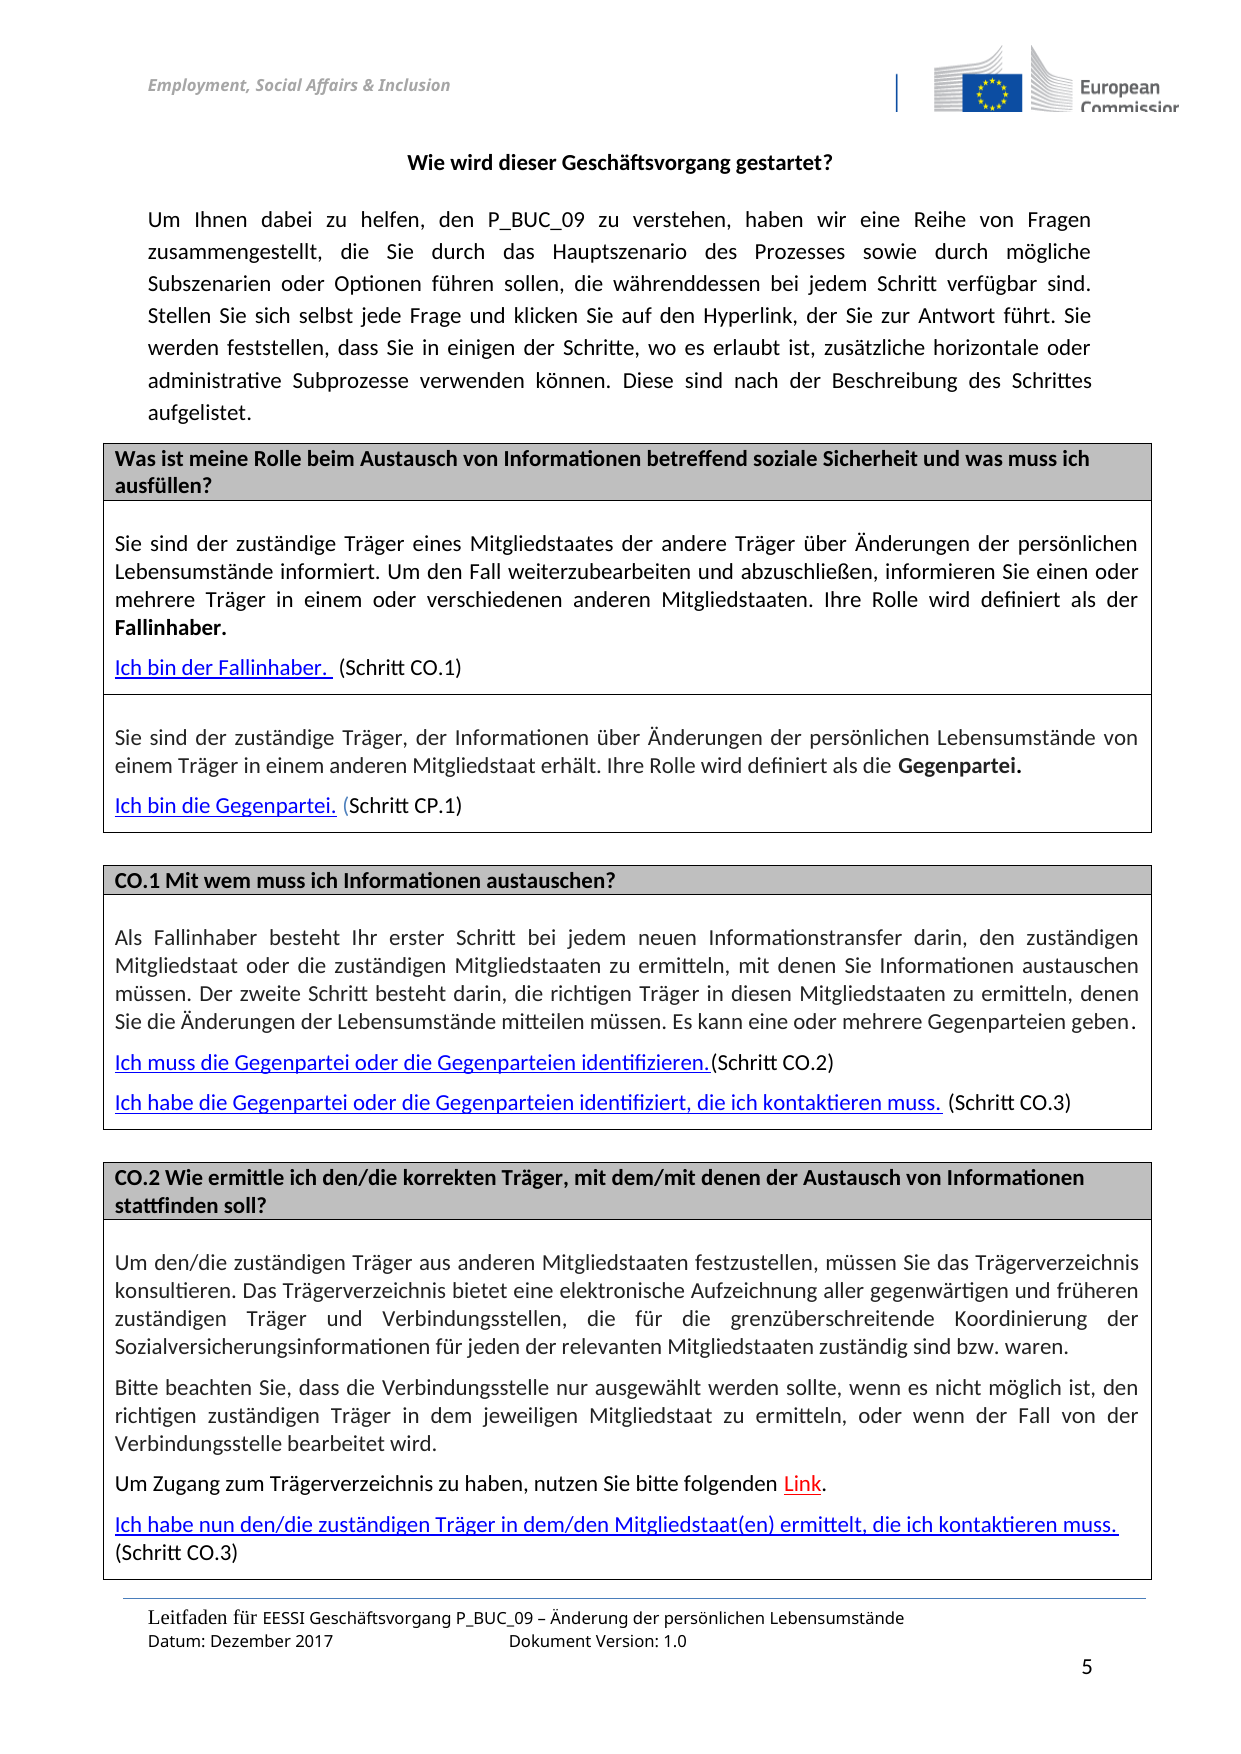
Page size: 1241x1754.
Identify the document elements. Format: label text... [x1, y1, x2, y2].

picture [894, 45, 1178, 111]
subtitle Wie wird dieser Geschäftsvorgang gestartet? [148, 148, 1093, 176]
text Um Ihnen dabei zu helfen, den P_BUC_09 zu verstehen, haben wir eine Reihe von Fragen zusammengestellt, die Sie durch das Hauptszenario des Prozesses sowie durch mögliche Subszenarien oder Optionen führen sollen, die währenddessen bei jedem Schritt verfügbar sind. Stellen Sie sich selbst jede Frage und klicken Sie auf den Hyperlink, der Sie zur Antwort führt. Sie werden feststellen, dass Sie in einigen der Schritte, wo es erlaubt ist, zusätzliche horizontale oder administrative Subprozesse verwenden können. Diese sind nach der Beschreibung des Schrittes aufgelistet. [148, 205, 1093, 426]
table_cell Sie sind der zuständige Träger, der Informationen über Änderungen der persönlichen Lebensumstände von einem Träger in einem anderen Mitgliedstaat erhält. Ihre Rolle wird definiert als die Gegenpartei. Ich bin die Gegenpartei. (Schritt CP.1) [104, 695, 1151, 832]
table_header Was ist meine Rolle beim Austausch von Informationen betreffend soziale Sicherheit und was muss ich ausfüllen? [104, 444, 1151, 500]
table_header CO.1 Mit wem muss ich Informationen austauschen? [104, 866, 1151, 894]
table_cell Sie sind der zuständige Träger eines Mitgliedstaates der andere Träger über Änderungen der persönlichen Lebensumstände informiert. Um den Fall weiterzubearbeiten und abzuschließen, informieren Sie einen oder mehrere Träger in einem oder verschiedenen anderen Mitgliedstaaten. Ihre Rolle wird definiert als der Fallinhaber. Ich bin der Fallinhaber. (Schritt CO.1) [104, 501, 1151, 694]
table_cell Als Fallinhaber besteht Ihr erster Schritt bei jedem neuen Informationstransfer darin, den zuständigen Mitgliedstaat oder die zuständigen Mitgliedstaaten zu ermitteln, mit denen Sie Informationen austauschen müssen. Der zweite Schritt besteht darin, die richtigen Träger in diesen Mitgliedstaaten zu ermitteln, denen Sie die Änderungen der Lebensumstände mitteilen müssen. Es kann eine oder mehrere Gegenparteien geben. Ich muss die Gegenpartei oder die Gegenparteien identifizieren.(Schritt CO.2) Ich habe die Gegenpartei oder die Gegenparteien identifiziert, die ich kontaktieren muss. (Schritt CO.3) [104, 895, 1151, 1129]
table_header CO.2 Wie ermittle ich den/die korrekten Träger, mit dem/mit denen der Austausch von Informationen stattfinden soll? [104, 1163, 1151, 1219]
table_cell Um den/die zuständigen Träger aus anderen Mitgliedstaaten festzustellen, müssen Sie das Trägerverzeichnis konsultieren. Das Trägerverzeichnis bietet eine elektronische Aufzeichnung aller gegenwärtigen und früheren zuständigen Träger und Verbindungsstellen, die für die grenzüberschreitende Koordinierung der Sozialversicherungsinformationen für jeden der relevanten Mitgliedstaaten zuständig sind bzw. waren. Bitte beachten Sie, dass die Verbindungsstelle nur ausgewählt werden sollte, wenn es nicht möglich ist, den richtigen zuständigen Träger in dem jeweiligen Mitgliedstaat zu ermitteln, oder wenn der Fall von der Verbindungsstelle bearbeitet wird. Um Zugang zum Trägerverzeichnis zu haben, nutzen Sie bitte folgenden Link. Ich habe nun den/die zuständigen Träger in dem/den Mitgliedstaat(en) ermittelt, die ich kontaktieren muss.(Schritt CO.3) [104, 1220, 1151, 1578]
